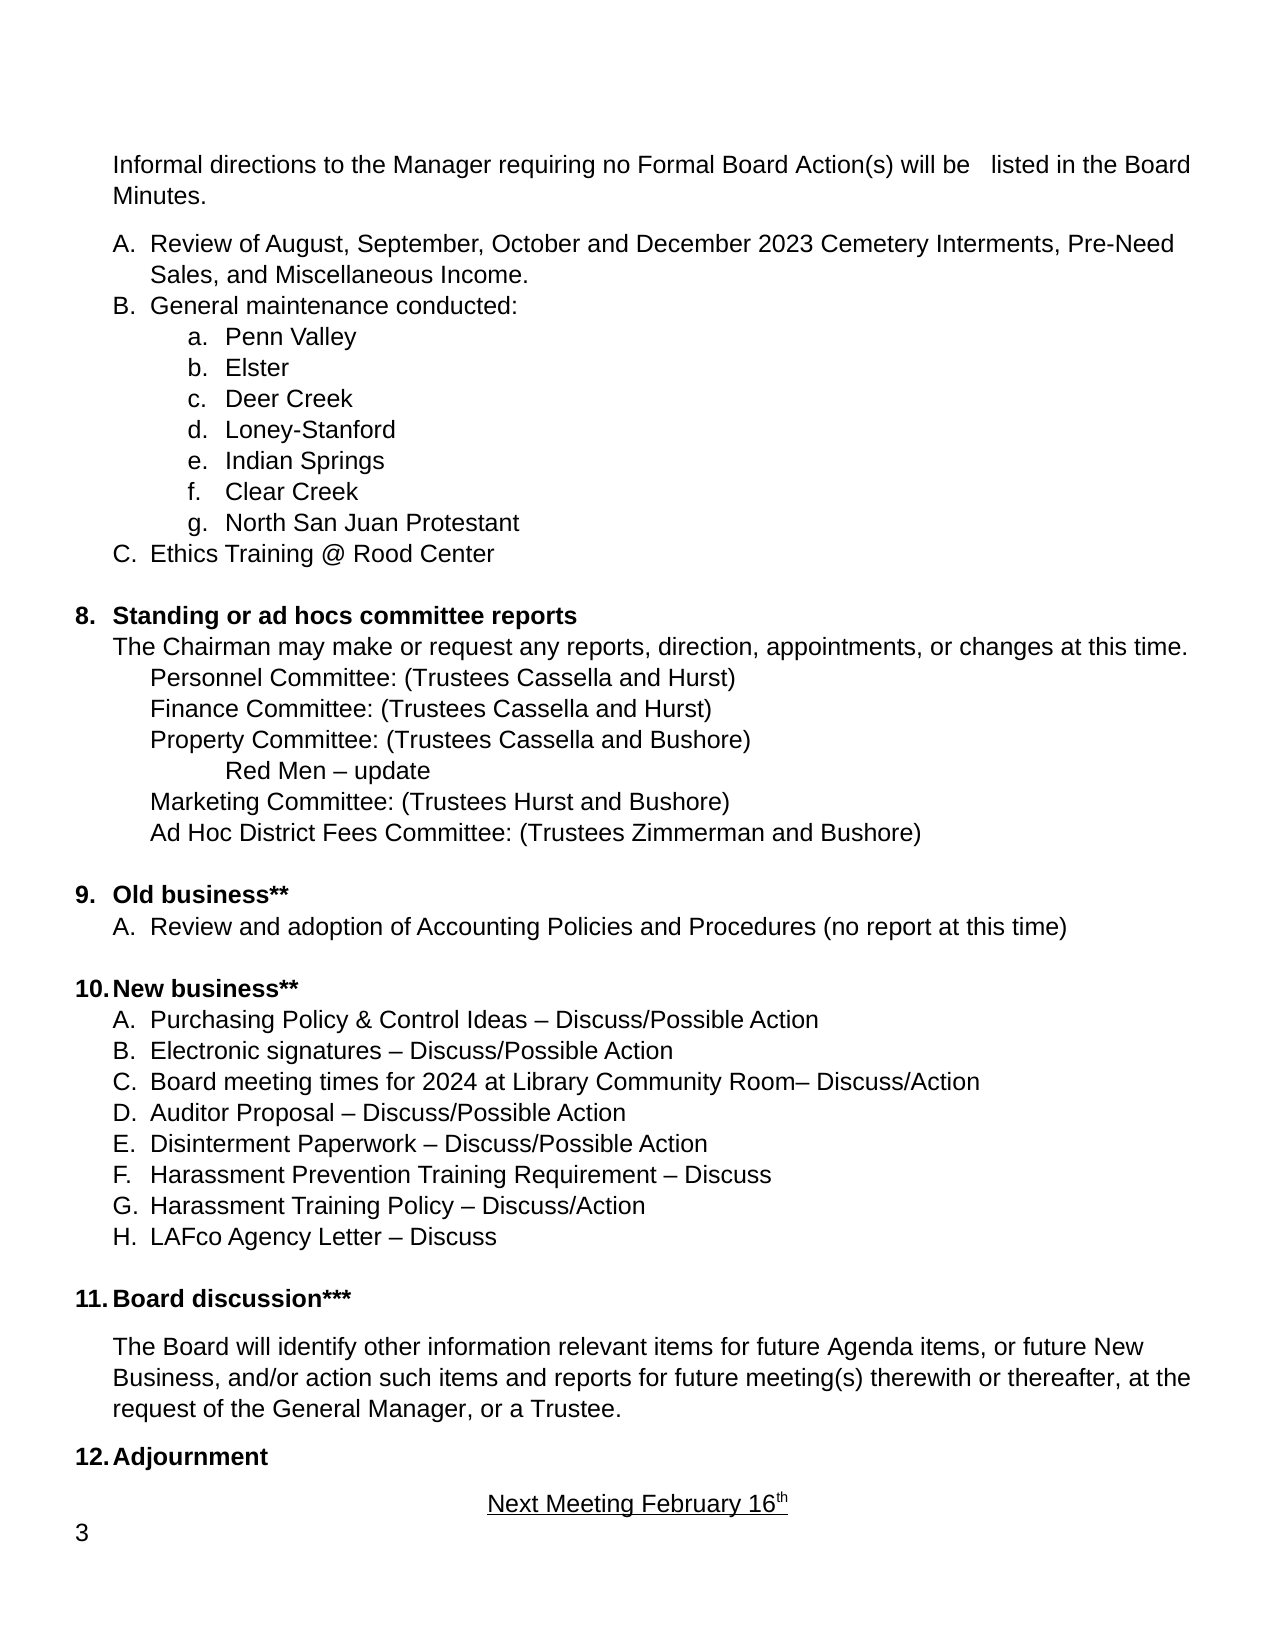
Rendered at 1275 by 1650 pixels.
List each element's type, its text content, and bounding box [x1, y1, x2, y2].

list Review and adoption of Accounting Policies and Procedures (no report at this time) [112, 912, 1200, 940]
text The Chairman may make or request any reports, direction, appointments, or changes at this time. [112, 632, 1200, 661]
text Next Meeting February 16th [75, 1489, 1200, 1518]
list Auditor Proposal – Discuss/Possible Action [112, 1098, 1200, 1127]
text Marketing Committee: (Trustees Hurst and Bushore) [112, 787, 1200, 816]
list North San Juan Protestant [187, 508, 1200, 537]
list Review of August, September, October and December 2023 Cemetery Interments, Pre-Need Sales, and Miscellaneous Income. [112, 229, 1200, 288]
list Loney-Stanford [187, 415, 1200, 444]
list Electronic signatures – Discuss/Possible Action [112, 1036, 1200, 1064]
list Harassment Training Policy – Discuss/Action [112, 1191, 1200, 1220]
list LAFco Agency Letter – Discuss [112, 1222, 1200, 1251]
list Clear Creek [187, 477, 1200, 506]
list Disinterment Paperwork – Discuss/Possible Action [112, 1129, 1200, 1158]
list Elster [187, 353, 1200, 382]
list General maintenance conducted: [112, 291, 1200, 319]
text Ad Hoc District Fees Committee: (Trustees Zimmerman and Bushore) [112, 818, 1200, 847]
text Red Men – update [112, 756, 1200, 785]
text Finance Committee: (Trustees Cassella and Hurst) [112, 694, 1200, 723]
list Penn Valley [187, 322, 1200, 351]
list New business** [75, 974, 1200, 1002]
list Ethics Training @ Rood Center [112, 539, 1200, 568]
text Personnel Committee: (Trustees Cassella and Hurst) [112, 663, 1200, 692]
list Old business** [75, 881, 1200, 909]
list Board meeting times for 2024 at Library Community Room– Discuss/Action [112, 1067, 1200, 1096]
list Indian Springs [187, 446, 1200, 475]
text Informal directions to the Manager requiring no Formal Board Action(s) will be listed in the Board Minutes. [112, 150, 1200, 210]
list Deer Creek [187, 384, 1200, 413]
text The Board will identify other information relevant items for future Agenda items, or future New Business, and/or action such items and reports for future meeting(s) therewith or thereafter, at the request of the General Manager, or a Trustee. [112, 1332, 1200, 1423]
list Board discussion*** [75, 1284, 1200, 1313]
list Harassment Prevention Training Requirement – Discuss [112, 1160, 1200, 1189]
list Adjournment [75, 1442, 1200, 1470]
list Purchasing Policy & Control Ideas – Discuss/Possible Action [112, 1005, 1200, 1033]
list Standing or ad hocs committee reports [75, 601, 1200, 630]
text Property Committee: (Trustees Cassella and Bushore) [112, 725, 1200, 754]
